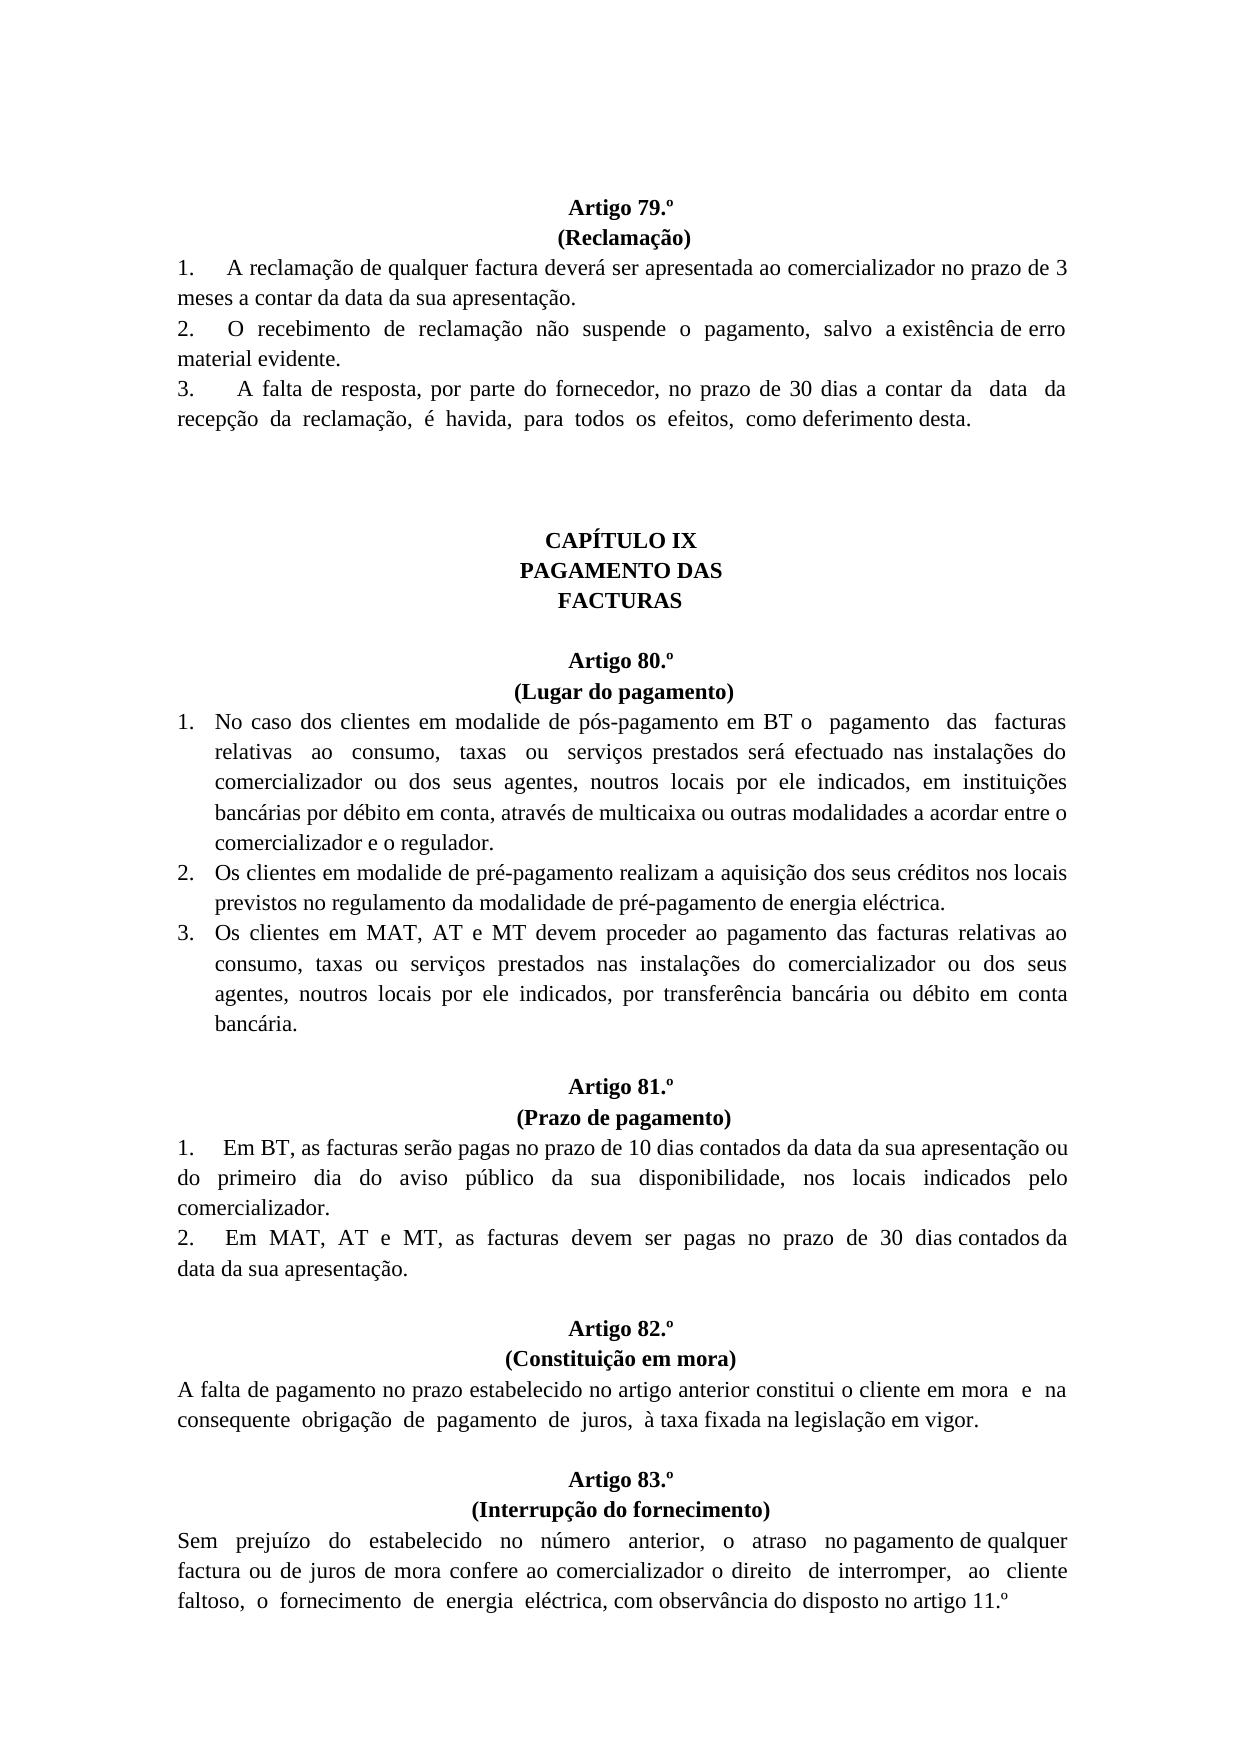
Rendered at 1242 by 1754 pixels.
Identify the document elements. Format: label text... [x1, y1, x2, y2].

text Sem prejuízo do estabelecido no número anterior, o atraso no pagamento de qualquer factura ou de juros de mora confere ao comercializador o direito de interromper, ao cliente faltoso, o fornecimento de energia eléctrica, com observância do disposto no artigo 11.º [177, 1527, 1069, 1613]
text 3. A falta de resposta, por parte do fornecedor, no prazo de 30 dias a contar da data da recepção da reclamação, é havida, para todos os efeitos, como deferimento desta. [177, 375, 1069, 432]
text (Lugar do pagamento) [487, 678, 761, 704]
text (Prazo de pagamento) [488, 1104, 759, 1130]
text Artigo 81.º [553, 1073, 688, 1100]
text Artigo 80.º [553, 647, 688, 674]
list Os clientes em modalide de pré-pagamento realizam a aquisição dos seus créditos nos locais previstos no regulamento da modalidade de pré-pagamento de energia eléctrica. [177, 859, 1069, 916]
text (Constituição em mora) [475, 1346, 767, 1372]
text (Interrupção do fornecimento) [436, 1497, 806, 1523]
text 1. Em BT, as facturas serão pagas no prazo de 10 dias contados da data da sua apresentação ou do primeiro dia do aviso público da sua disponibilidade, nos locais indicados pelo comercializador. [177, 1134, 1069, 1221]
text CAPÍTULO IX [470, 527, 770, 553]
text A falta de pagamento no prazo estabelecido no artigo anterior constitui o cliente em mora e na consequente obrigação de pagamento de juros, à taxa fixada na legislação em vigor. [177, 1376, 1069, 1432]
text 1. A reclamação de qualquer factura deverá ser apresentada ao comercializador no prazo de 3 meses a contar da data da sua apresentação. [177, 254, 1069, 311]
text PAGAMENTO DAS FACTURAS [470, 557, 770, 613]
text Artigo 79.º (Reclamação) [533, 194, 709, 250]
text Artigo 83.º [436, 1466, 806, 1493]
text 2. O recebimento de reclamação não suspende o pagamento, salvo a existência de erro material evidente. [177, 314, 1069, 371]
list No caso dos clientes em modalide de pós-pagamento em BT o pagamento das facturas relativas ao consumo, taxas ou serviços prestados será efectuado nas instalações do comercializador ou dos seus agentes, noutros locais por ele indicados, em instituições bancárias por débito em conta, através de multicaixa ou outras modalidades a acordar entre o comercializador e o regulador. [177, 708, 1069, 855]
text 2. Em MAT, AT e MT, as facturas devem ser pagas no prazo de 30 dias contados da data da sua apresentação. [177, 1224, 1069, 1281]
list Os clientes em MAT, AT e MT devem proceder ao pagamento das facturas relativas ao consumo, taxas ou serviços prestados nas instalações do comercializador ou dos seus agentes, noutros locais por ele indicados, por transferência bancária ou débito em conta bancária. [177, 919, 1069, 1036]
text Artigo 82.º [475, 1315, 767, 1342]
